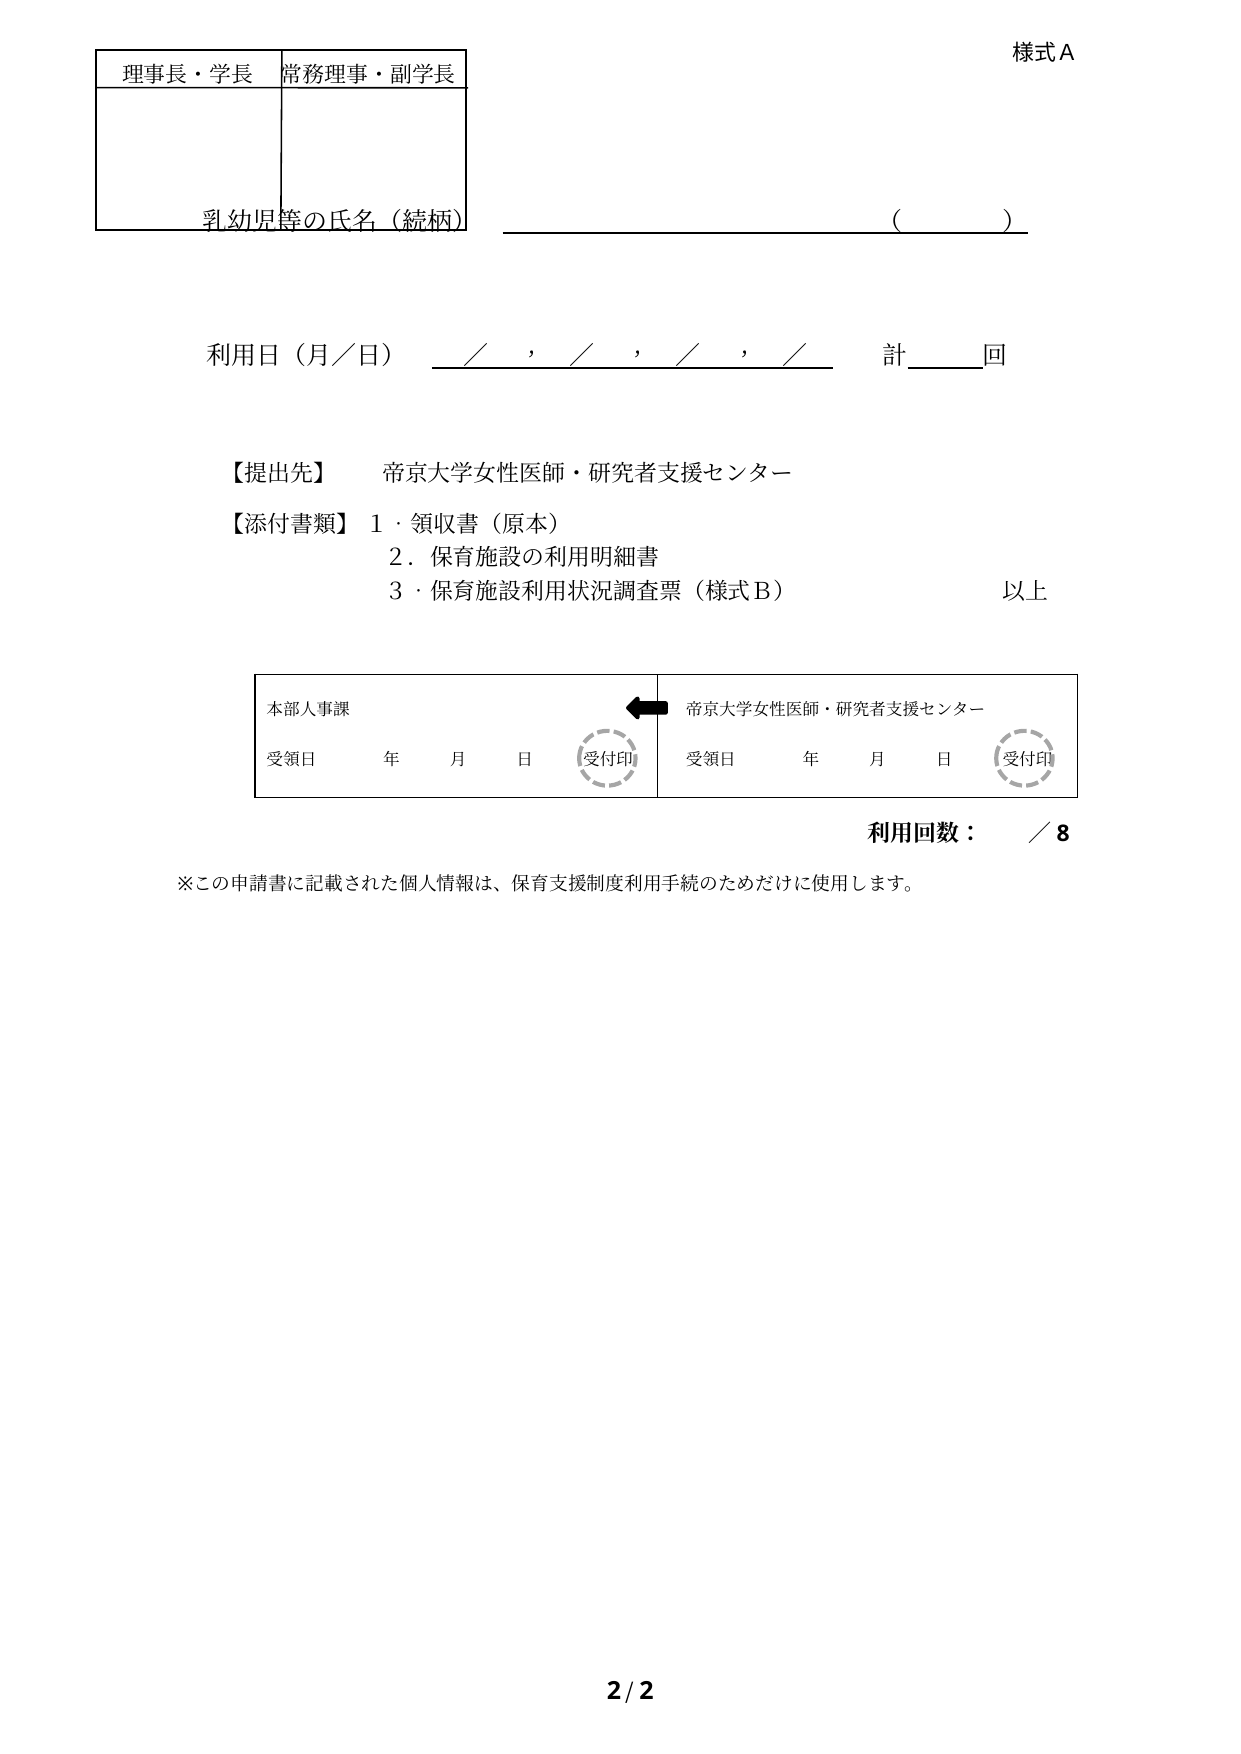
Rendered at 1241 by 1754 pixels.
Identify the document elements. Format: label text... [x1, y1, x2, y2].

text 利用回数： ／ 8 [177, 815, 1122, 848]
text 【提出先】 帝京大学女性医師・研究者支援センター [221, 455, 1078, 488]
text 利用日（月／日） ／ ， ／ ， ／ ， ／ 計 回 [207, 320, 1078, 388]
text ３．保育施設利用状況調査票（様式Ｂ） 以上 [384, 573, 1078, 606]
table_header 帝京大学女性医師・研究者支援センター 受領日 年 月 日 受付印 [658, 675, 1077, 797]
text ※この申請書に記載された個人情報は、保育支援制度利用手続のためだけに使用します。 [177, 865, 1122, 899]
text ２．保育施設の利用明細書 [384, 539, 1078, 573]
table_header 本部人事課 受領日 年 月 日 受付印 [256, 675, 657, 797]
text 【添付書類】 １．領収書（原本） [221, 505, 1078, 539]
text 乳幼児等の氏名（続柄） （ ） [177, 186, 1078, 253]
